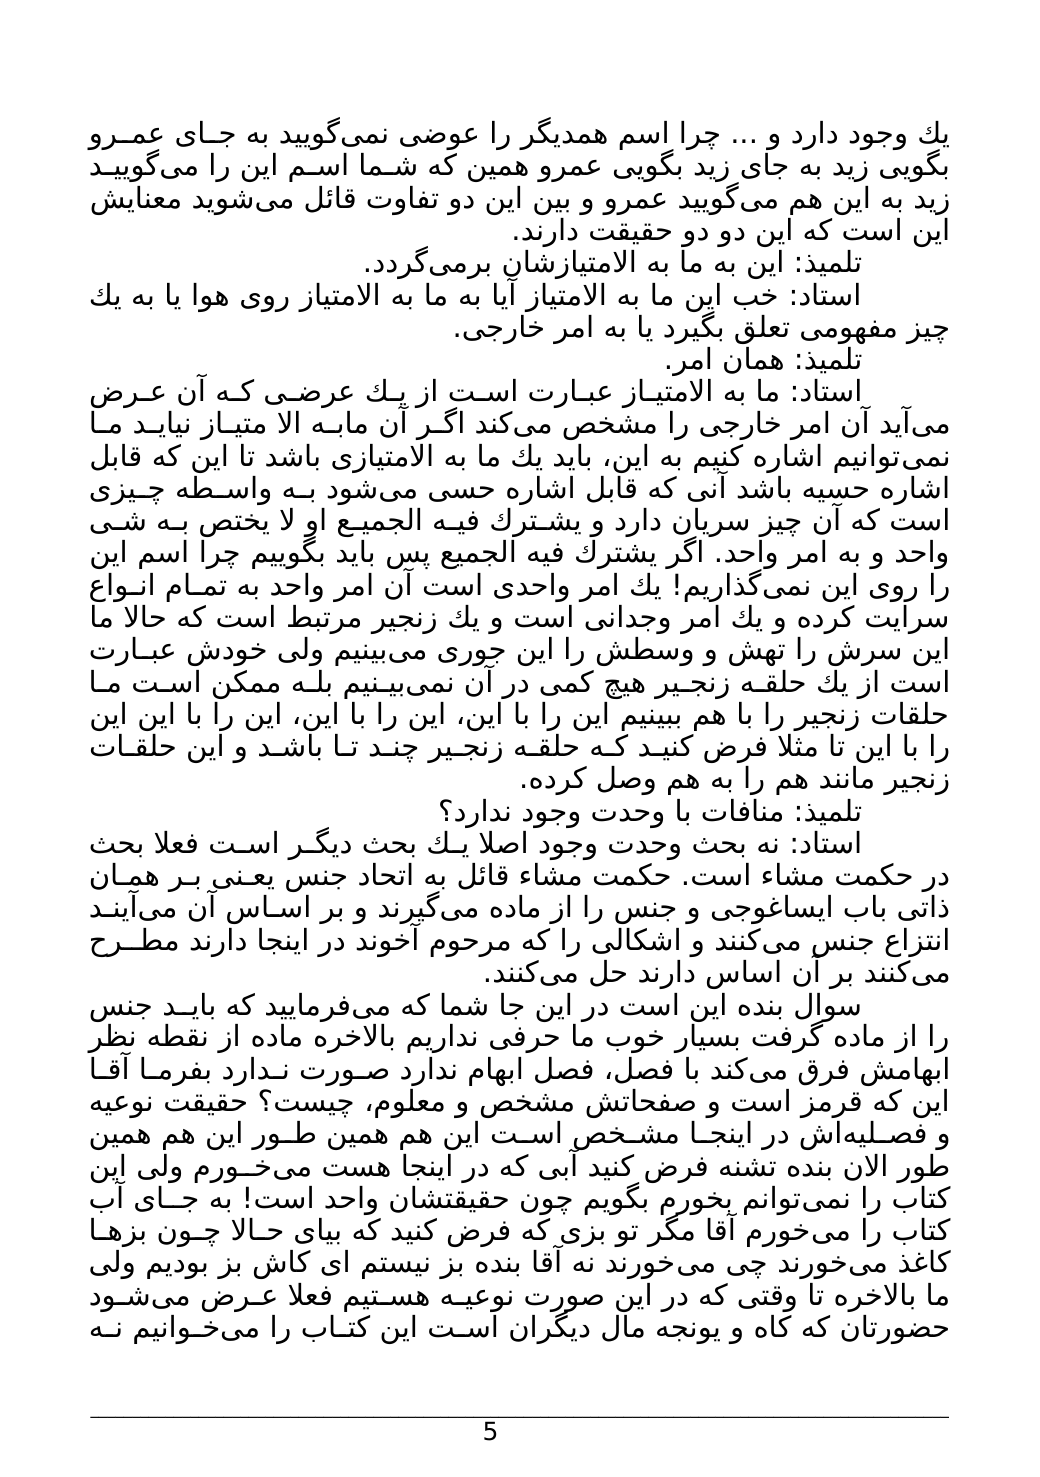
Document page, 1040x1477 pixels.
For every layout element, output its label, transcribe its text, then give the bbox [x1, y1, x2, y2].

text تلمیذ: همان امر. [89, 344, 951, 376]
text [89, 118, 951, 247]
text تلمیذ: منافات با وحدت وجود ندارد؟ [89, 796, 951, 828]
text استاد: خب این ما به الامتیاز آیا به ما به الامتیاز روی هوا یا به یك چیز مفهومی تعلق بگیرد یا به امر خارجی. [89, 279, 951, 344]
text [89, 989, 951, 1344]
text استاد: نه بحث وحدت وجود اصلا یك بحث دیگر است فعلا بحث در حكمت مشاء است. حكمت مشاء قائل به اتحاد جنس یعنی بر همان ذاتی باب ایساغوجی و جنس را از ماده می‌گیرند و بر اساس آن می‌آیند انتزاع جنس می‌كنند و اشكالی را كه مرحوم آخوند در اینجا دارند مطرح می‌كنند بر آن اساس دارند حل می‌كنند. [89, 828, 951, 989]
text تلمیذ: این به ما به الامتیازشان برمی‌گردد. [89, 247, 951, 279]
text استاد: ما به الامتیاز عبارت است از یك عرضی كه آن عرض می‌آید آن امر خارجی را مشخص می‌كند اگر آن مابه الا متیاز نیاید ما نمی‌توانیم اشاره كنیم به این، باید یك ما به الامتیازی باشد تا این كه قابل اشاره حسیه باشد آنی كه قابل اشاره حسی می‌شود به واسطه چیزی است كه آن چیز سریان دارد و یشترك فیه الجمیع او لا یختص به شی واحد و به امر واحد. اگر یشترك فیه الجمیع پس باید بگوییم چرا اسم این را روی این نمی‌گذاریم! یك امر واحدی است آن امر واحد به تمام انواع سرایت كرده و یك امر وجدانی است و یك زنجیر مرتبط است كه حالا ما این سرش را تهش و وسطش را این جوری می‌بینیم ولی خودش عبارت است از یك حلقه زنجیر هیچ كمی در آن نمی‌بینیم بله ممكن است ما حلقات زنجیر را با هم ببینیم این را با این، این را با این، این را با این این را با این تا مثلا فرض كنید كه حلقه زنجیر چند تا باشد و این حلقات زنجیر مانند هم را به هم وصل كرده. [89, 376, 951, 796]
